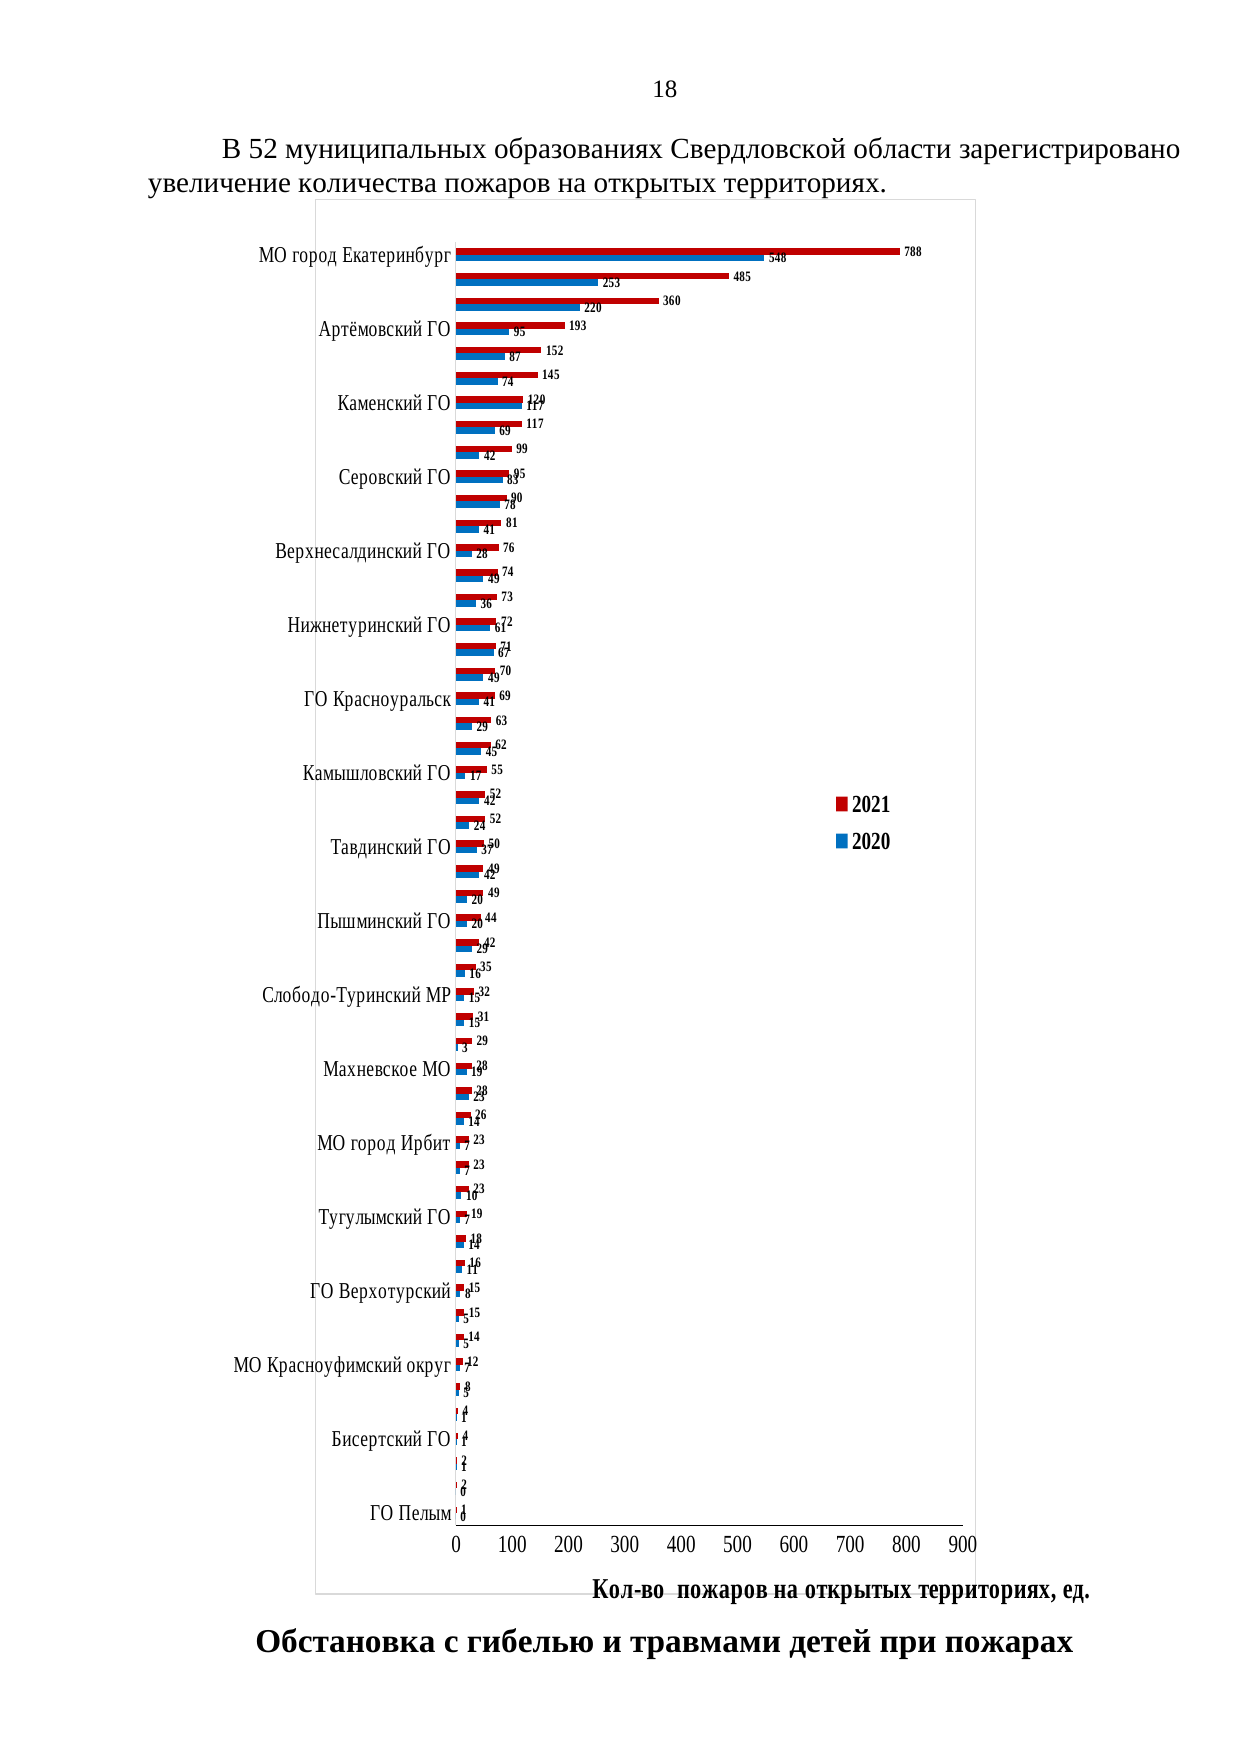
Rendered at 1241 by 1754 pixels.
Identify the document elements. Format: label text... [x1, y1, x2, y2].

text В 52 муниципальных образованиях Свердловской области зарегистрировано увеличение количества пожаров на открытых территориях. [148, 131, 1181, 198]
text Обстановка с гибелью и травмами детей при пожарах [148, 1622, 1181, 1660]
